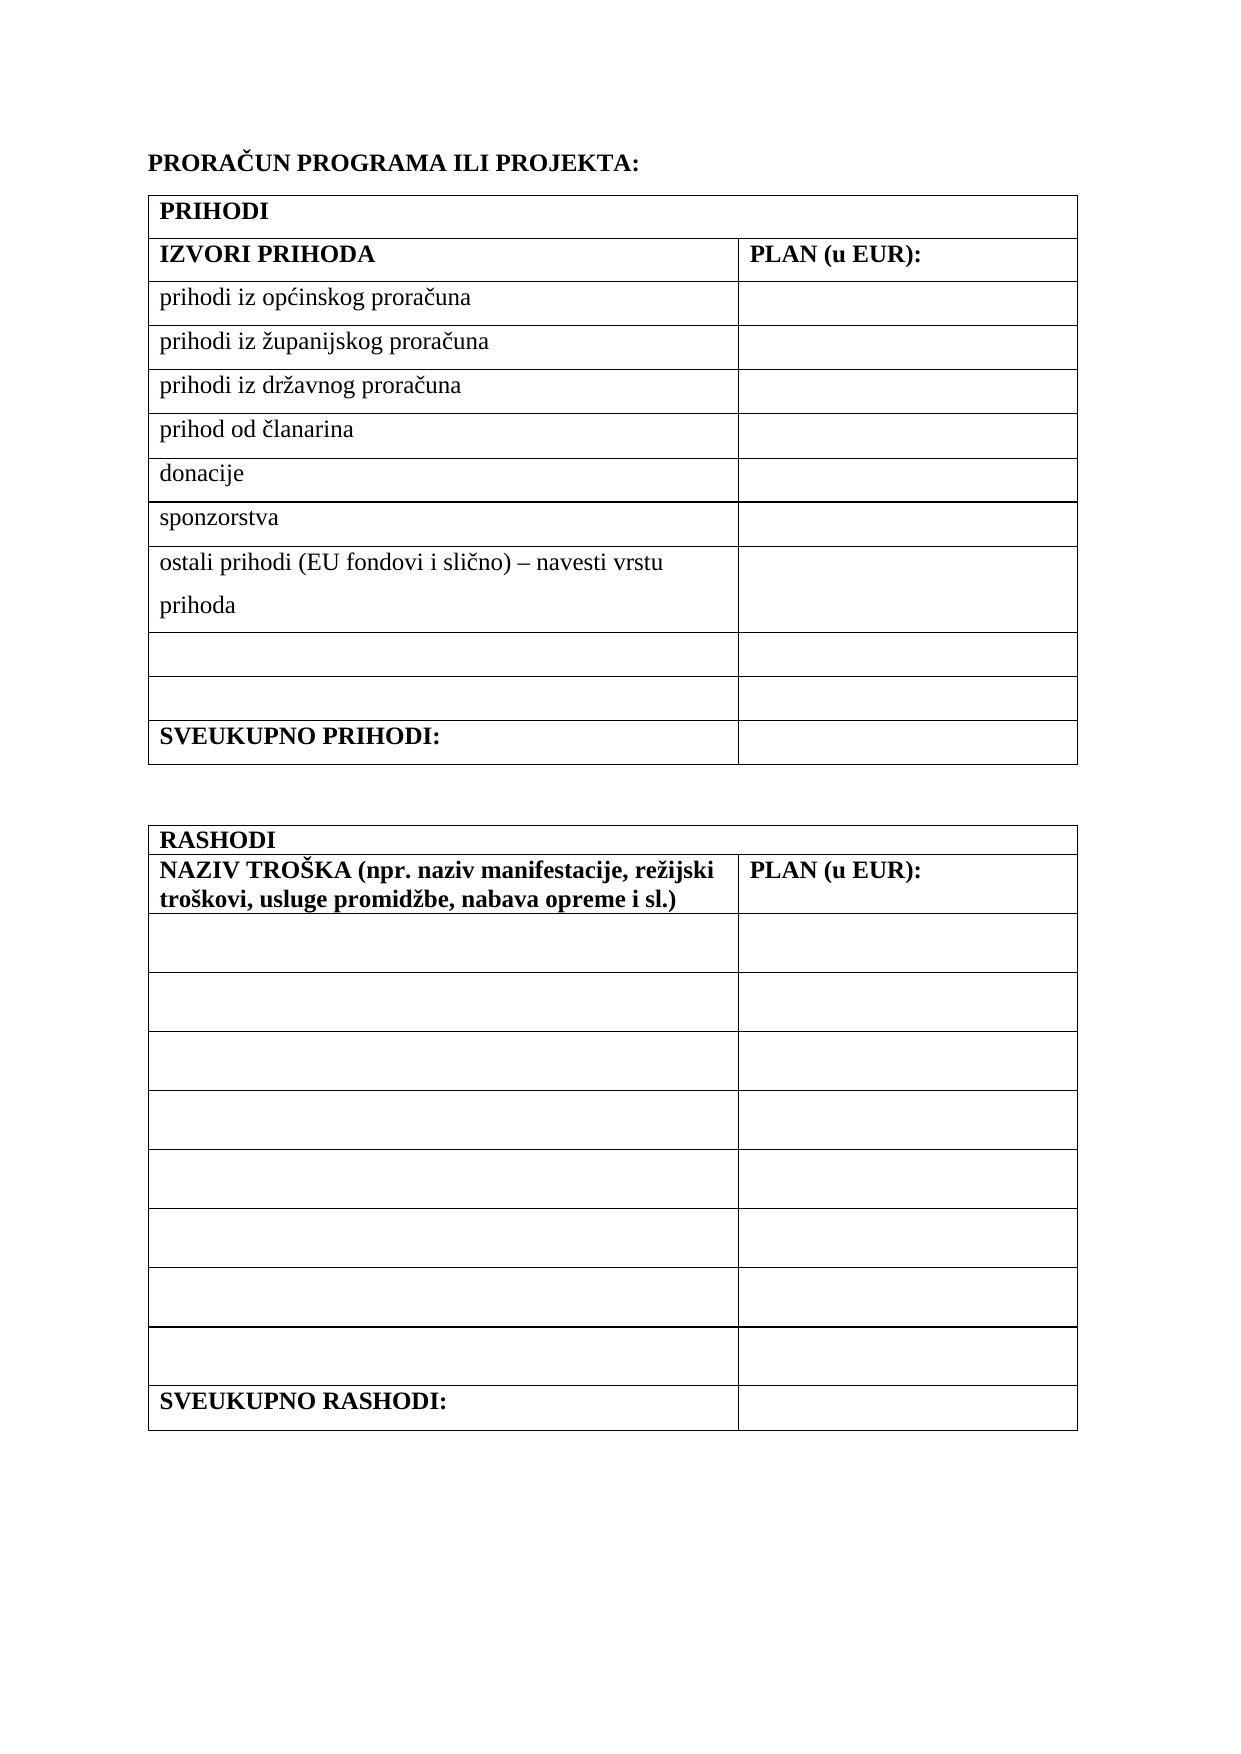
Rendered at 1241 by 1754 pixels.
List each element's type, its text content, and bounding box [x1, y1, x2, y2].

table_header PRIHODI [149, 196, 1077, 238]
table_cell [149, 1209, 738, 1267]
table_cell NAZIV TROŠKA (npr. naziv manifestacije, režijski troškovi, usluge promidžbe, nabava opreme i sl.) [149, 855, 738, 913]
table_cell donacije [149, 459, 738, 501]
table_cell PLAN (u EUR): [739, 855, 1077, 913]
table_cell [739, 1209, 1077, 1267]
table_cell [739, 633, 1077, 676]
table_cell [739, 1091, 1077, 1149]
table_cell [739, 503, 1077, 546]
table_cell [739, 414, 1077, 457]
table_cell SVEUKUPNO RASHODI: [149, 1386, 738, 1429]
table_cell [739, 1032, 1077, 1090]
table_cell [149, 1328, 738, 1385]
table_cell [149, 633, 738, 676]
table_cell PLAN (u EUR): [739, 239, 1077, 281]
table_cell IZVORI PRIHODA [149, 239, 738, 281]
table_cell [739, 721, 1077, 764]
text PRORAČUN PROGRAMA ILI PROJEKTA: [148, 148, 1093, 176]
table_cell [149, 914, 738, 972]
table_header RASHODI [149, 826, 1077, 854]
table_cell [149, 1032, 738, 1090]
table_cell sponzorstva [149, 503, 738, 546]
table_cell [149, 1268, 738, 1326]
table_cell [739, 973, 1077, 1031]
table_cell prihodi iz državnog proračuna [149, 370, 738, 413]
table_cell [739, 1328, 1077, 1385]
table_cell [149, 677, 738, 720]
table_cell [149, 973, 738, 1031]
table_cell [149, 1091, 738, 1149]
table_cell [149, 1150, 738, 1208]
table_cell [739, 914, 1077, 972]
table_cell prihodi iz županijskog proračuna [149, 326, 738, 369]
table_cell [739, 459, 1077, 501]
table_cell [739, 1268, 1077, 1326]
table_cell prihod od članarina [149, 414, 738, 457]
table_cell [739, 326, 1077, 369]
table_cell ostali prihodi (EU fondovi i slično) – navesti vrstu prihoda [149, 547, 738, 632]
table_cell [739, 1386, 1077, 1429]
table_cell [739, 282, 1077, 325]
table_cell [739, 547, 1077, 632]
table_cell [739, 370, 1077, 413]
table_cell [739, 1150, 1077, 1208]
table_cell [739, 677, 1077, 720]
table_cell SVEUKUPNO PRIHODI: [149, 721, 738, 764]
table_cell prihodi iz općinskog proračuna [149, 282, 738, 325]
